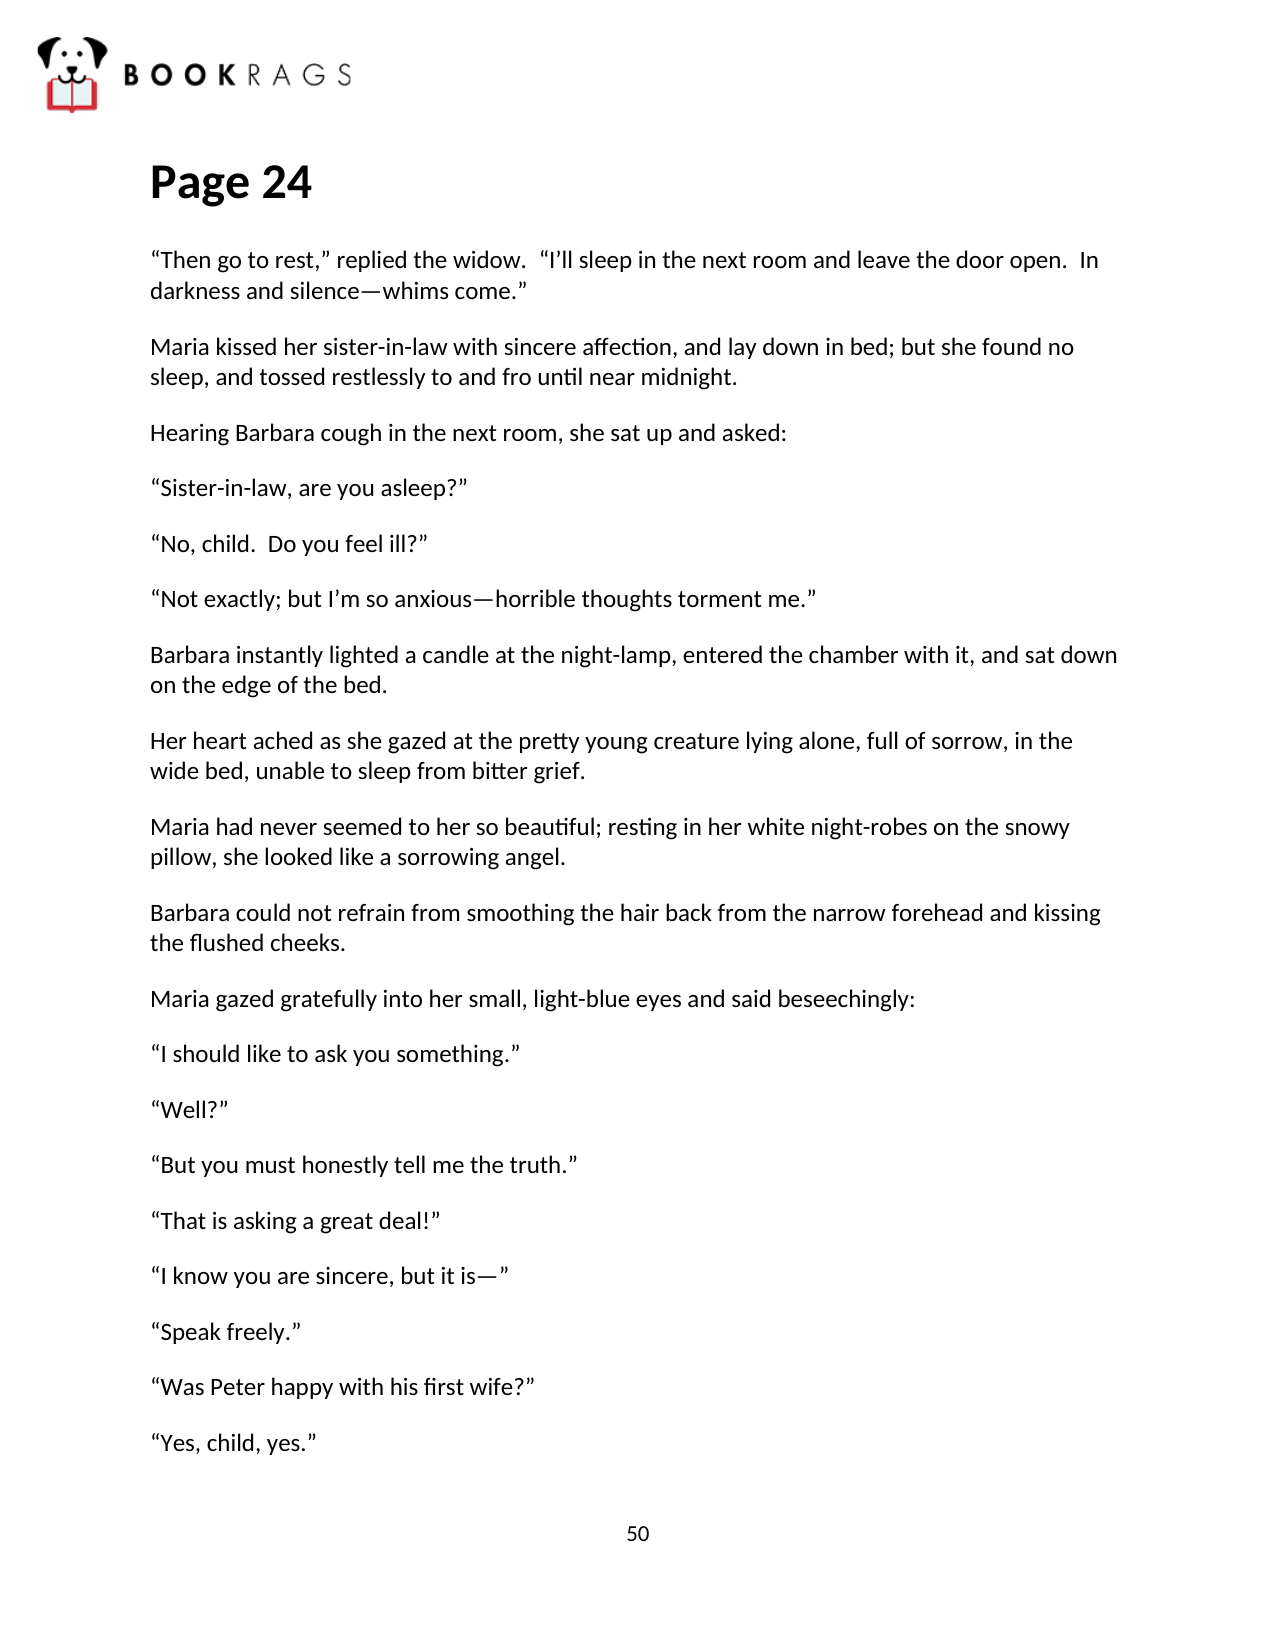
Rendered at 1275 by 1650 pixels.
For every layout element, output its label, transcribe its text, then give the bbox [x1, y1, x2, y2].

text “Well?” [150, 1094, 1125, 1124]
text Barbara could not refrain from smoothing the hair back from the narrow forehead and kissing the flushed cheeks. [150, 897, 1125, 958]
picture [37, 37, 351, 113]
text “I should like to ask you something.” [150, 1038, 1125, 1069]
text “I know you are sincere, but it is—­” [150, 1261, 1125, 1291]
text Maria kissed her sister-in-law with sincere affection, and lay down in bed; but she found no sleep, and tossed restlessly to and fro until near midnight. [150, 331, 1125, 392]
text “But you must honestly tell me the truth.” [150, 1149, 1125, 1180]
text “Not exactly; but I’m so anxious—­horrible thoughts torment me.” [150, 583, 1125, 614]
text Maria had never seemed to her so beautiful; resting in her white night-robes on the snowy pillow, she looked like a sorrowing angel. [150, 811, 1125, 872]
text Her heart ached as she gazed at the pretty young creature lying alone, full of sorrow, in the wide bed, unable to sleep from bitter grief. [150, 725, 1125, 786]
text Maria gazed gratefully into her small, light-blue eyes and said beseechingly: [150, 983, 1125, 1013]
text “Was Peter happy with his first wife?” [150, 1372, 1125, 1402]
text Barbara instantly lighted a candle at the night-lamp, entered the chamber with it, and sat down on the edge of the bed. [150, 639, 1125, 700]
text “Yes, child, yes.” [150, 1427, 1125, 1458]
text “No, child. Do you feel ill?” [150, 528, 1125, 558]
text “That is asking a great deal!” [150, 1205, 1125, 1236]
text “Then go to rest,” replied the widow. “I’ll sleep in the next room and leave the door open. In darkness and silence—­whims come.” [150, 244, 1125, 306]
text “Sister-in-law, are you asleep?” [150, 472, 1125, 503]
text Hearing Barbara cough in the next room, she sat up and asked: [150, 417, 1125, 447]
text “Speak freely.” [150, 1316, 1125, 1347]
text Page 24 [150, 150, 1125, 211]
